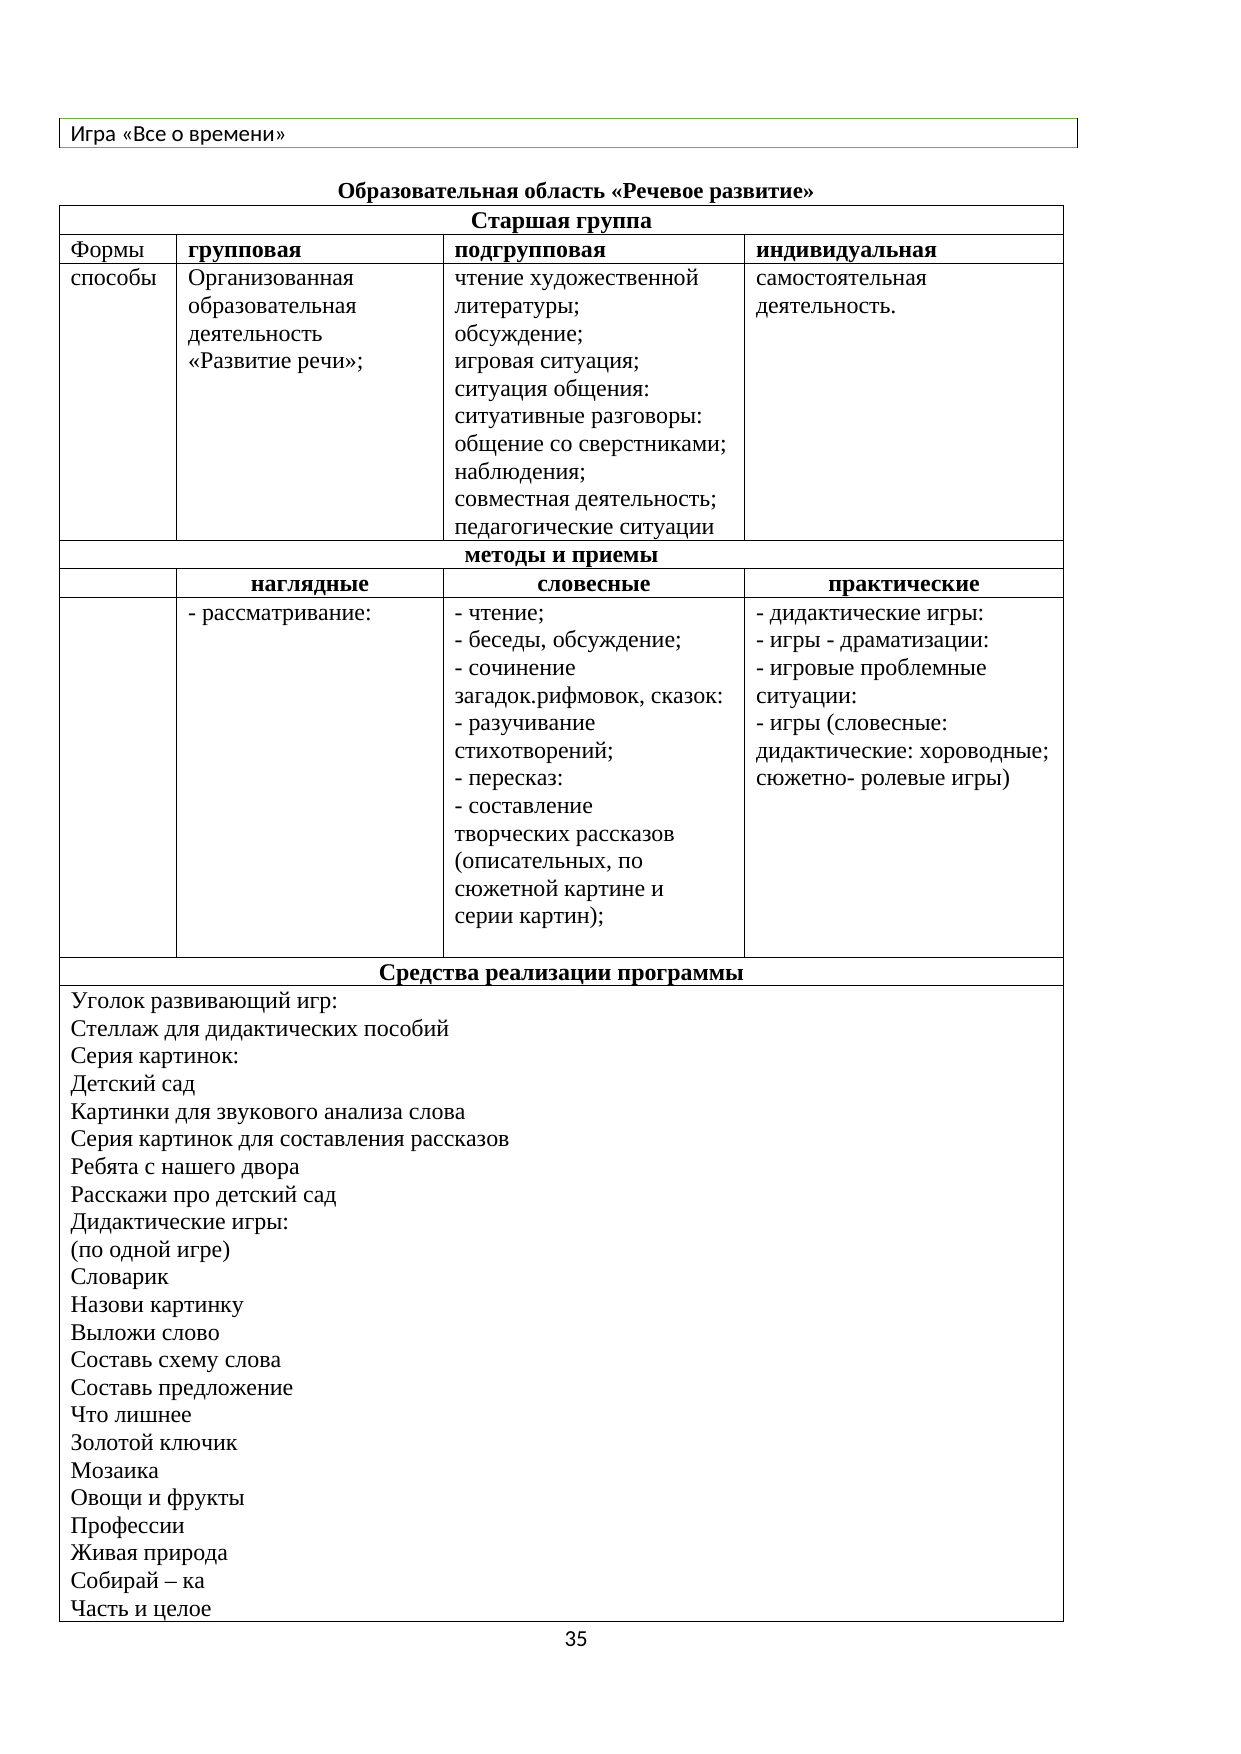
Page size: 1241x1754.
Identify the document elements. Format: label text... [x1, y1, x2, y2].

table_cell способы [60, 264, 176, 539]
table_cell индивидуальная [745, 235, 1063, 262]
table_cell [60, 986, 1063, 1621]
table_cell Формы [60, 235, 176, 262]
table_cell словесные [444, 569, 744, 597]
text Образовательная область «Речевое развитие» [89, 177, 1063, 203]
table_cell подгрупповая [444, 235, 744, 262]
table_cell - рассматривание: [177, 598, 443, 957]
table_cell групповая [177, 235, 443, 262]
table_cell [60, 598, 176, 957]
table_cell практические [745, 569, 1063, 597]
table_cell Организованная образовательная деятельность «Развитие речи»; [177, 264, 443, 539]
table_cell наглядные [177, 569, 443, 597]
table_cell самостоятельная деятельность. [745, 264, 1063, 539]
table_cell Средства реализации программы [60, 958, 1063, 985]
table_cell - чтение; - беседы, обсуждение; - сочинение загадок.рифмовок, сказок: - разучивание стихотворений; - пересказ: - составление творческих рассказов (описательных, по сюжетной картине и серии картин); [444, 598, 744, 957]
table_cell [60, 569, 176, 597]
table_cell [60, 119, 1077, 147]
table_header Старшая группа [60, 206, 1063, 234]
table_cell методы и приемы [60, 541, 1063, 568]
table_cell чтение художественной литературы; обсуждение; игровая ситуация; ситуация общения: ситуативные разговоры: общение со сверстниками; наблюдения; совместная деятельность; педагогические ситуации [444, 264, 744, 539]
table_cell - дидактические игры: - игры - драматизации: - игровые проблемные ситуации: - игры (словесные: дидактические: хороводные; сюжетно- ролевые игры) [745, 598, 1063, 957]
